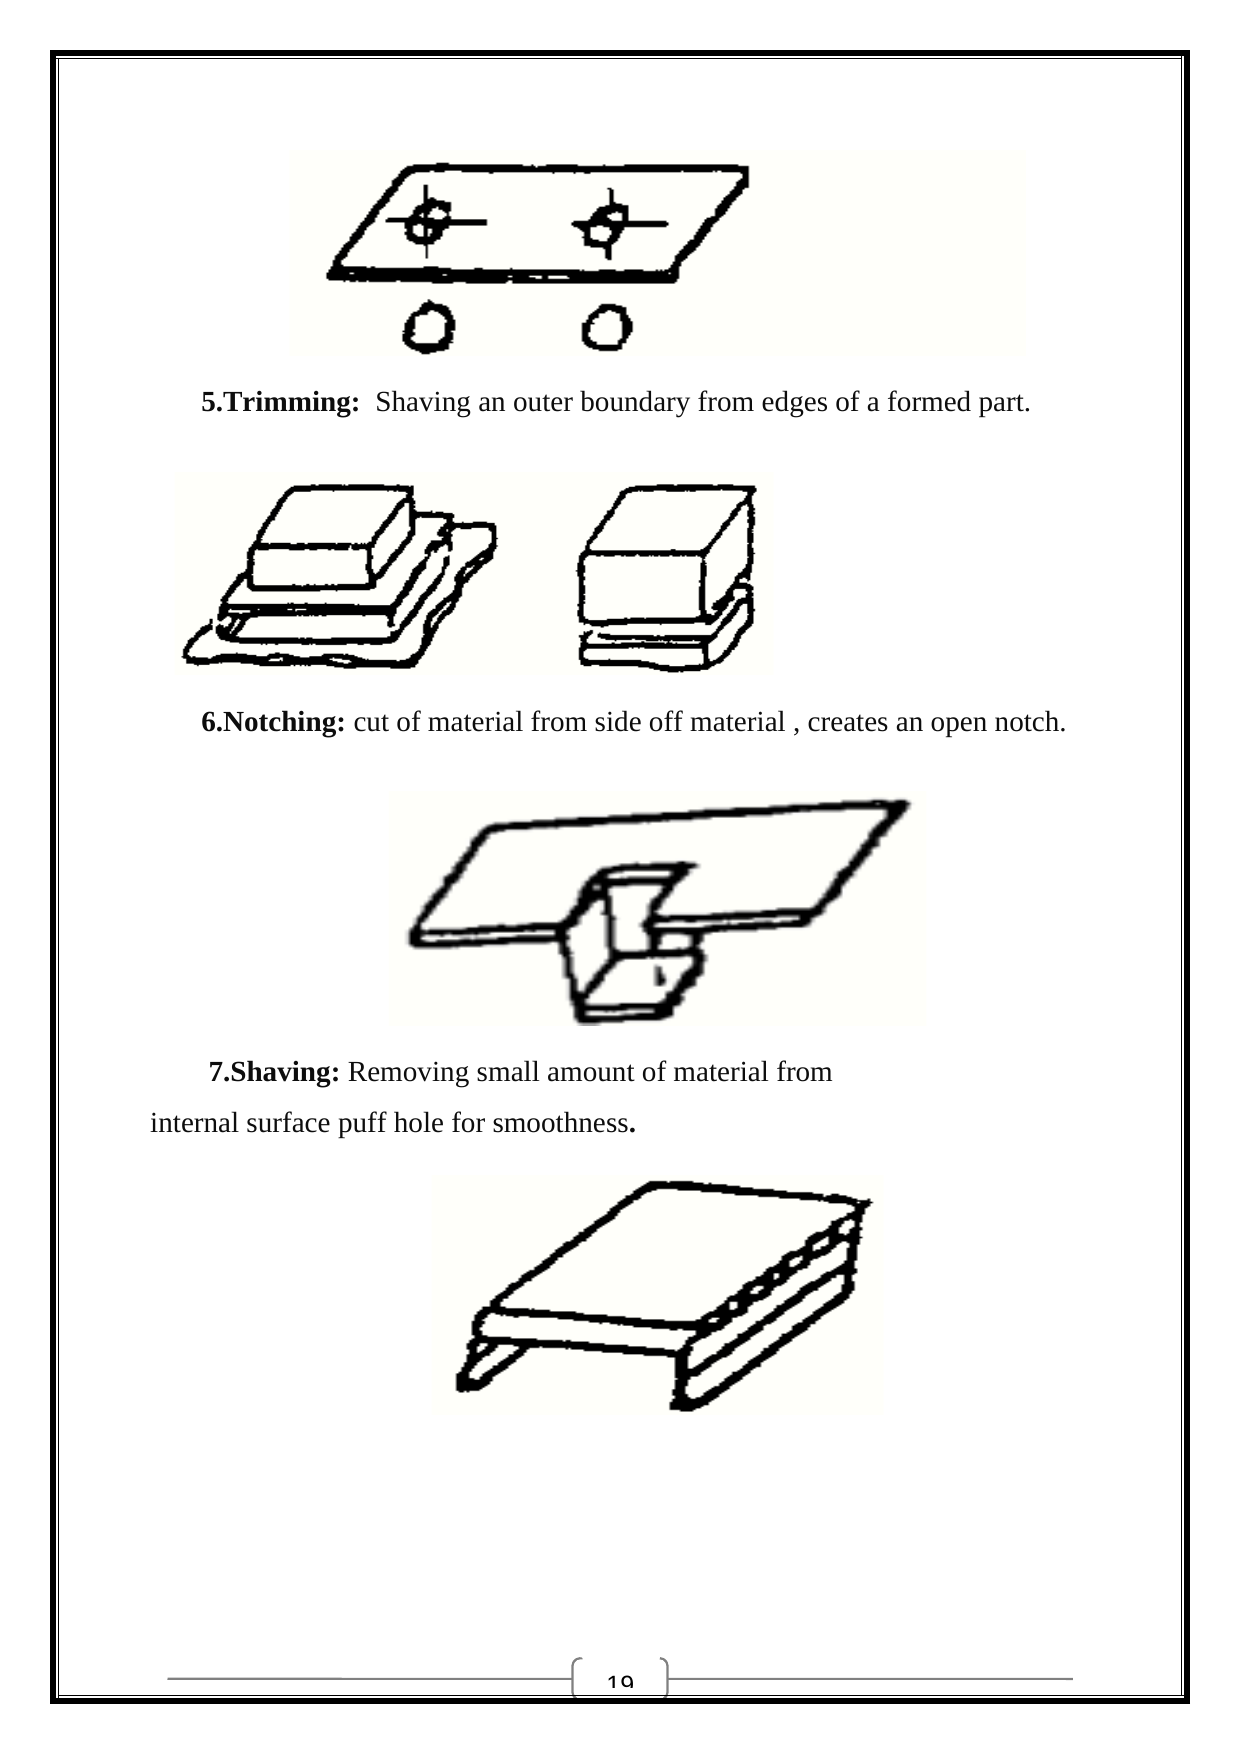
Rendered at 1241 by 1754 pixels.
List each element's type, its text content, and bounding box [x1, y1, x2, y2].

text 7.Shaving: Removing small amount of material from internal surface puff hole for smoothness. [150, 1054, 1090, 1138]
picture [388, 791, 927, 1026]
picture [289, 150, 1026, 356]
text 6.Notching: cut of material from side off material , creates an open notch. [150, 704, 1090, 737]
picture [431, 1175, 884, 1415]
picture [174, 472, 774, 675]
text 5.Trimming: Shaving an outer boundary from edges of a formed part. [150, 384, 1090, 418]
